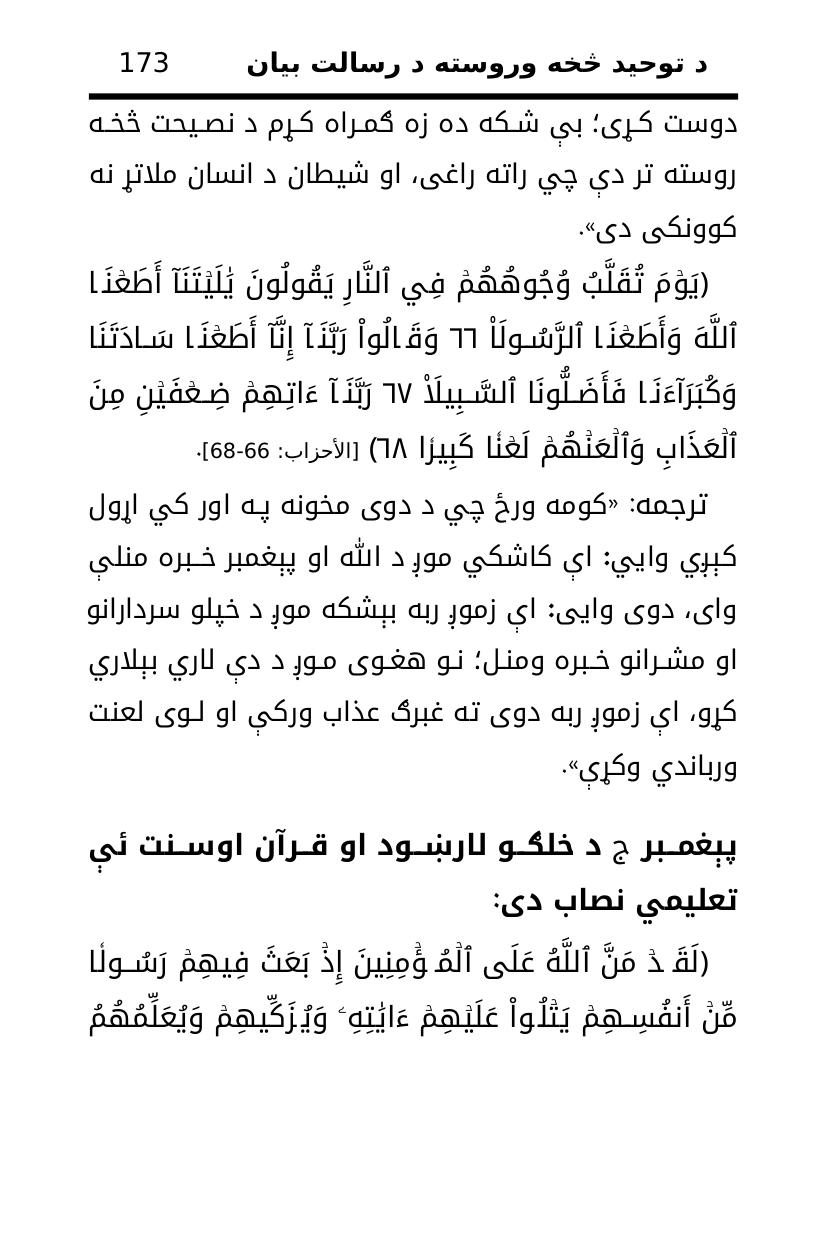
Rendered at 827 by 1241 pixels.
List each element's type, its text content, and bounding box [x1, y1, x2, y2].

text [89, 935, 738, 1045]
text ﴿يَوۡمَ تُقَلَّبُ وُجُوهُهُمۡ فِي ٱلنَّارِ يَقُولُونَ يَٰلَيۡتَنَآ أَطَعۡنَا ٱللَّهَ وَأَطَعۡنَا ٱلرَّسُولَا۠ ٦٦ وَقَالُواْ رَبَّنَآ إِنَّآ أَطَعۡنَا سَادَتَنَا وَكُبَرَآءَنَا فَأَضَلُّونَا ٱلسَّبِيلَا۠ ٦٧ رَبَّنَآ ءَاتِهِمۡ ضِعۡفَيۡنِ مِنَ ٱلۡعَذَابِ وَٱلۡعَنۡهُمۡ لَعۡنٗا كَبِيرٗا ٦٨﴾ [الأحزاب: 66-68]. [89, 256, 738, 477]
text پېغمبر ج د خلګو لارښود او قرآن اوسنت ئې تعليمي نصاب دی: [89, 818, 738, 928]
text ترجمه: «کومه ورځ چي د دوی مخونه په اور کي اړول کېږي وايي: اې کاشکي موږ د الله او پېغمبر خبره منلې وای، دوی وایی: اې زموږ ربه بېشکه موږ د خپلو سردارانو او مشرانو خبره ومنل؛ نو هغوی موږ د دې لاري بېلاري کړو، اې زموږ ربه دوی ته غبرګ عذاب ورکې او لوی لعنت ورباندي وکړې». [89, 477, 738, 793]
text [89, 98, 738, 256]
